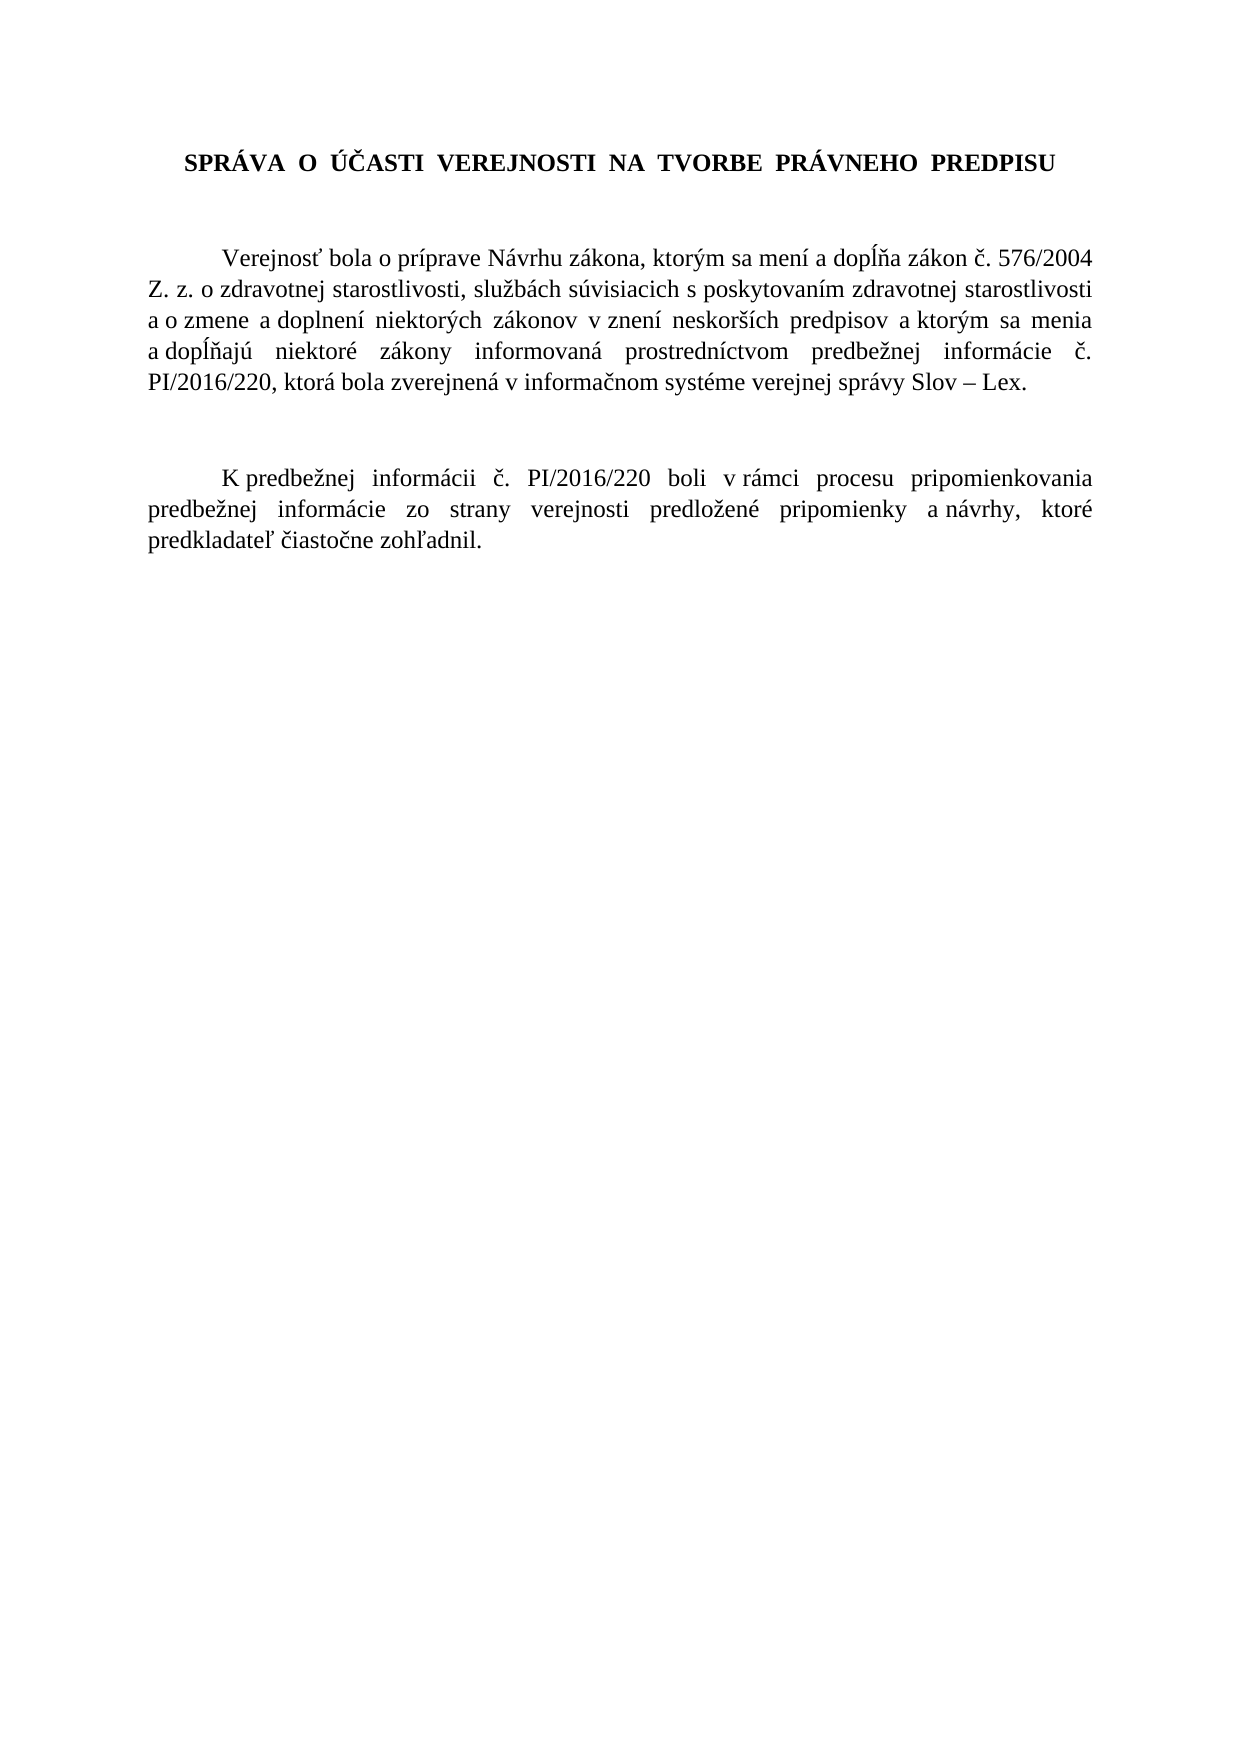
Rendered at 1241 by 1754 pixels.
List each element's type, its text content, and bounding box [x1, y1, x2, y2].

text K predbežnej informácii č. PI/2016/220 boli v rámci procesu pripomienkovania predbežnej informácie zo strany verejnosti predložené pripomienky a návrhy, ktoré predkladateľ čiastočne zohľadnil. [148, 463, 1093, 553]
text Verejnosť bola o príprave Návrhu zákona, ktorým sa mení a dopĺňa zákon č. 576/2004 Z. z. o zdravotnej starostlivosti, službách súvisiacich s poskytovaním zdravotnej starostlivosti a o zmene a doplnení niektorých zákonov v znení neskorších predpisov a ktorým sa menia a dopĺňajú niektoré zákony informovaná prostredníctvom predbežnej informácie č. PI/2016/220, ktorá bola zverejnená v informačnom systéme verejnej správy Slov – Lex. [148, 243, 1093, 396]
text SPRÁVA O ÚČASTI VEREJNOSTI NA TVORBE PRÁVNEHO PREDPISU [148, 148, 1093, 176]
